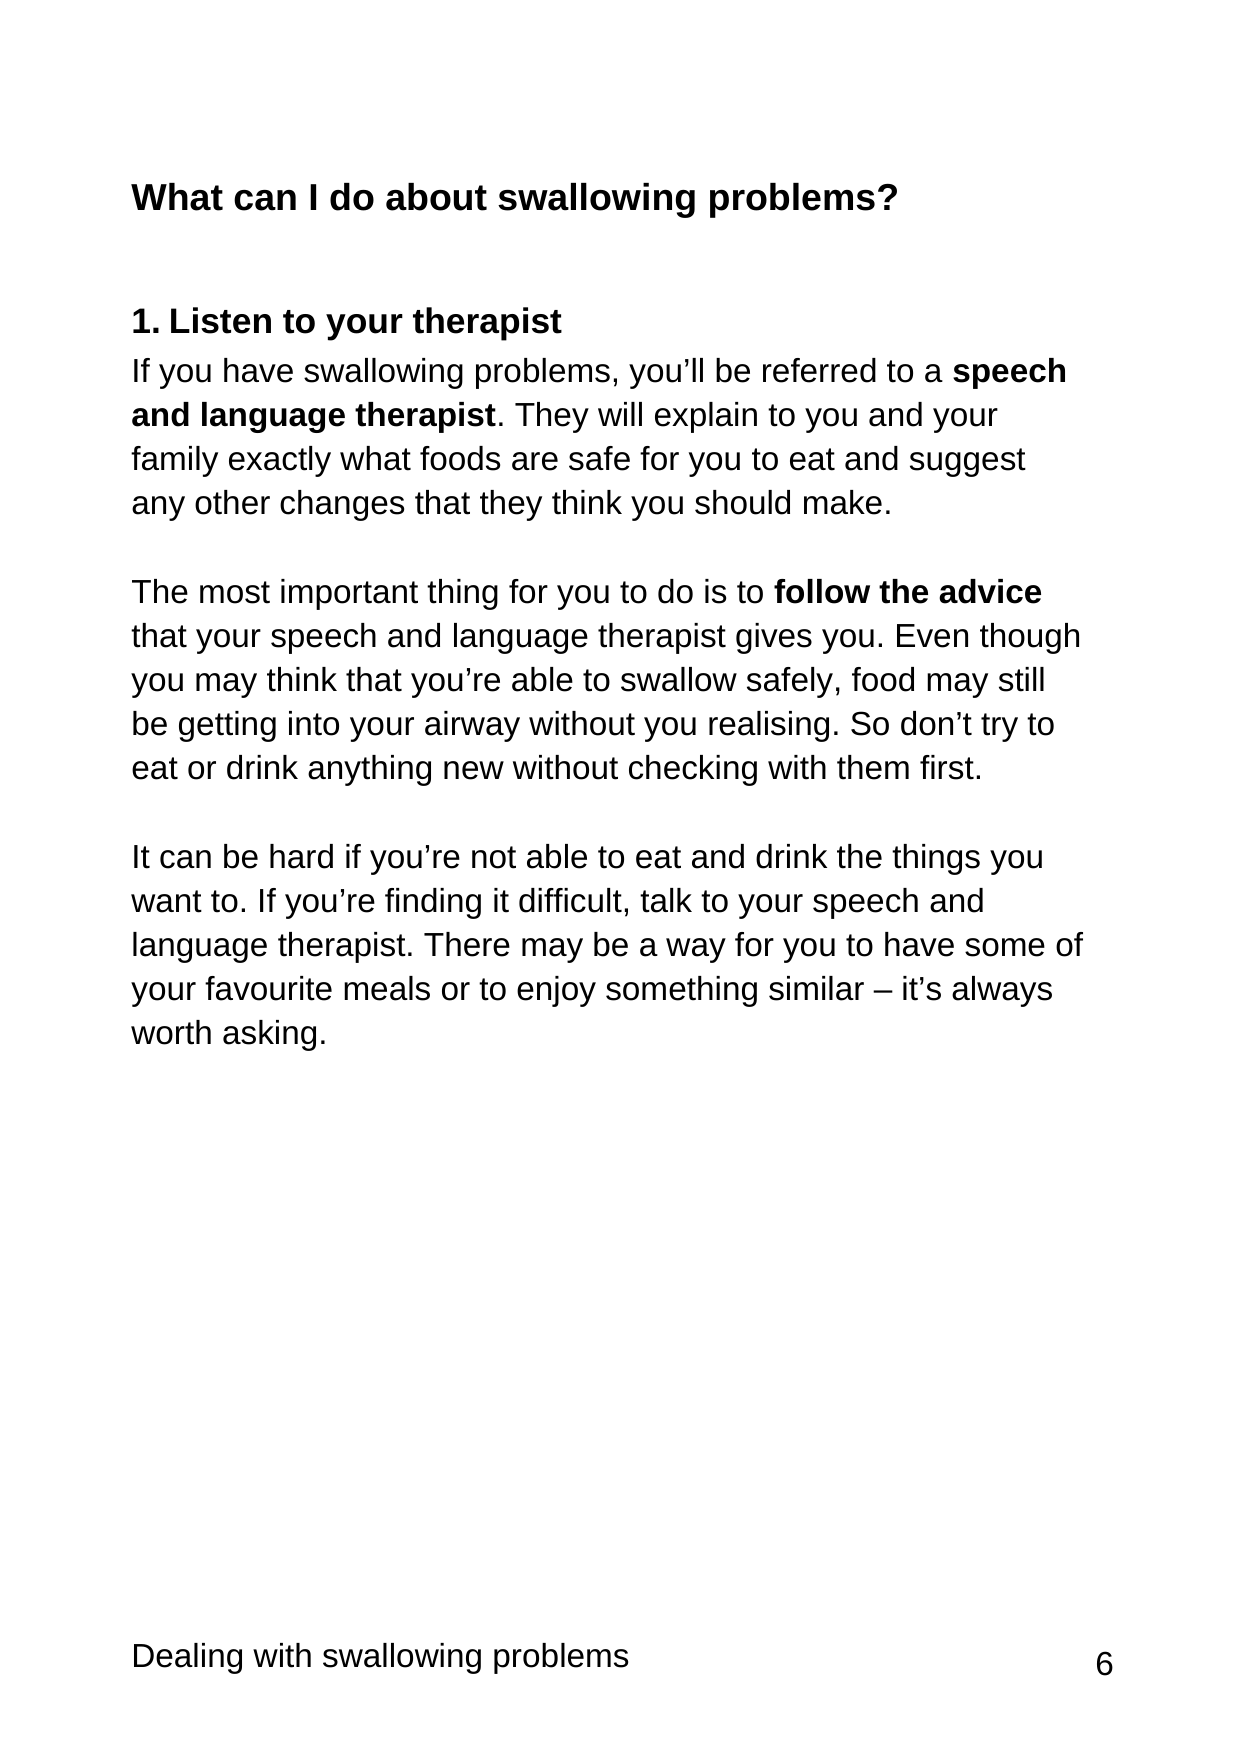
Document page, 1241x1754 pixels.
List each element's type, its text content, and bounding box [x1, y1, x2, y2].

subtitle Listen to your therapist [131, 300, 1087, 341]
text It can be hard if you’re not able to eat and drink the things you want to. If you’re finding it difficult, talk to your speech and language therapist. There may be a way for you to have some of your favourite meals or to enjoy something similar – it’s always worth asking. [131, 837, 1087, 1052]
text The most important thing for you to do is to follow the advice that your speech and language therapist gives you. Even though you may think that you’re able to swallow safely, food may still be getting into your airway without you realising. So don’t try to eat or drink anything new without checking with them first. [131, 572, 1087, 787]
subtitle What can I do about swallowing problems? [131, 175, 1087, 218]
text If you have swallowing problems, you’ll be referred to a speech and language therapist. They will explain to you and your family exactly what foods are safe for you to eat and suggest any other changes that they think you should make. [131, 351, 1087, 522]
